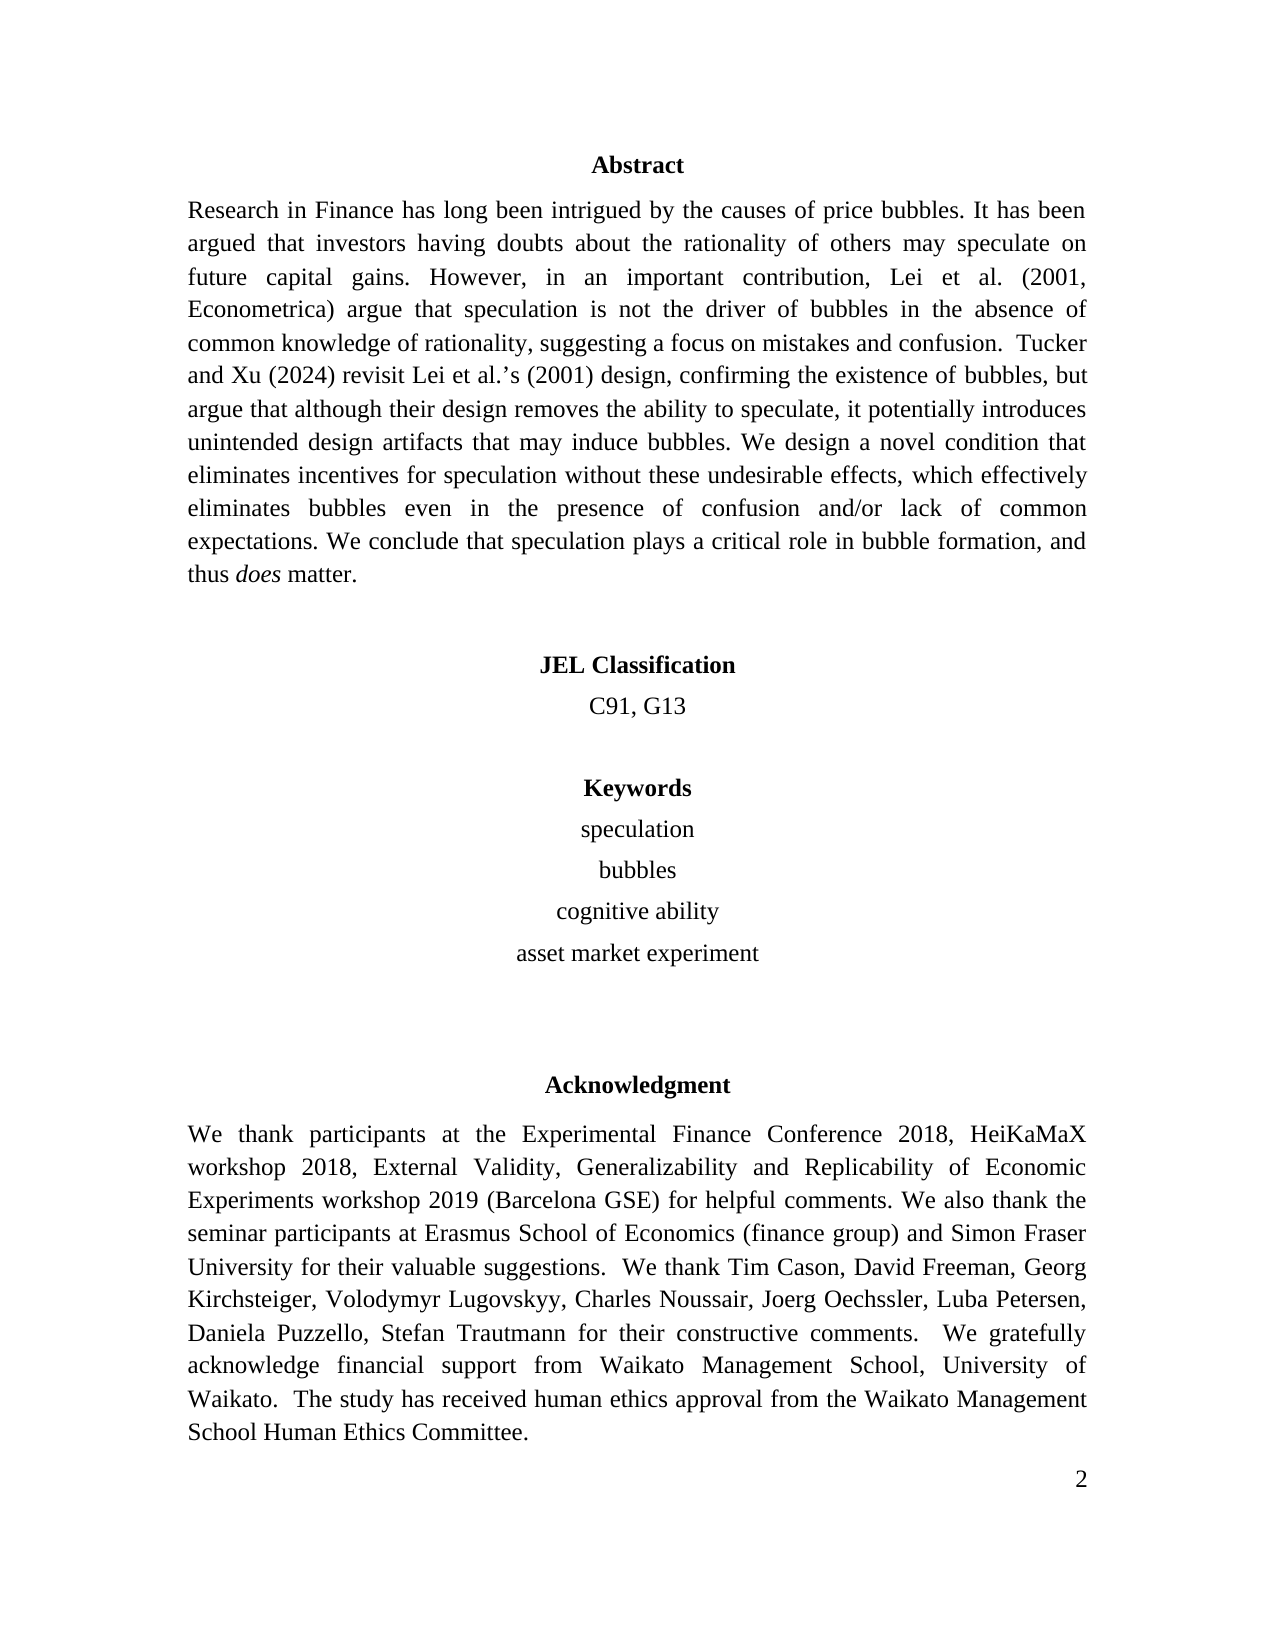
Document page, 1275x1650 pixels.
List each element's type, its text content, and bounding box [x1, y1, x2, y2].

text cognitive ability [187, 896, 1087, 925]
text Research in Finance has long been intrigued by the causes of price bubbles. It has been argued that investors having doubts about the rationality of others may speculate on future capital gains. However, in an important contribution, Lei et al. (2001, Econometrica) argue that speculation is not the driver of bubbles in the absence of common knowledge of rationality, suggesting a focus on mistakes and confusion. Tucker and Xu (2024) revisit Lei et al.’s (2001) design, confirming the existence of bubbles, but argue that although their design removes the ability to speculate, it potentially introduces unintended design artifacts that may induce bubbles. We design a novel condition that eliminates incentives for speculation without these undesirable effects, which effectively eliminates bubbles even in the presence of confusion and/or lack of common expectations. We conclude that speculation plays a critical role in bubble formation, and thus does matter. [187, 196, 1087, 587]
text We thank participants at the Experimental Finance Conference 2018, HeiKaMaX workshop 2018, External Validity, Generalizability and Replicability of Economic Experiments workshop 2019 (Barcelona GSE) for helpful comments. We also thank the seminar participants at Erasmus School of Economics (finance group) and Simon Fraser University for their valuable suggestions. We thank Tim Cason, David Freeman, Georg Kirchsteiger, Volodymyr Lugovskyy, Charles Noussair, Joerg Oechssler, Luba Petersen, Daniela Puzzello, Stefan Trautmann for their constructive comments. We gratefully acknowledge financial support from Waikato Management School, University of Waikato. The study has received human ethics approval from the Waikato Management School Human Ethics Committee. [187, 1119, 1087, 1445]
text C91, G13 [187, 691, 1087, 720]
text Acknowledgment [187, 1070, 1087, 1099]
text bubbles [187, 855, 1087, 884]
text JEL Classification [187, 650, 1087, 678]
text speculation [187, 814, 1087, 843]
text Abstract [187, 150, 1087, 179]
text Keywords [187, 773, 1087, 801]
text asset market experiment [187, 938, 1087, 966]
